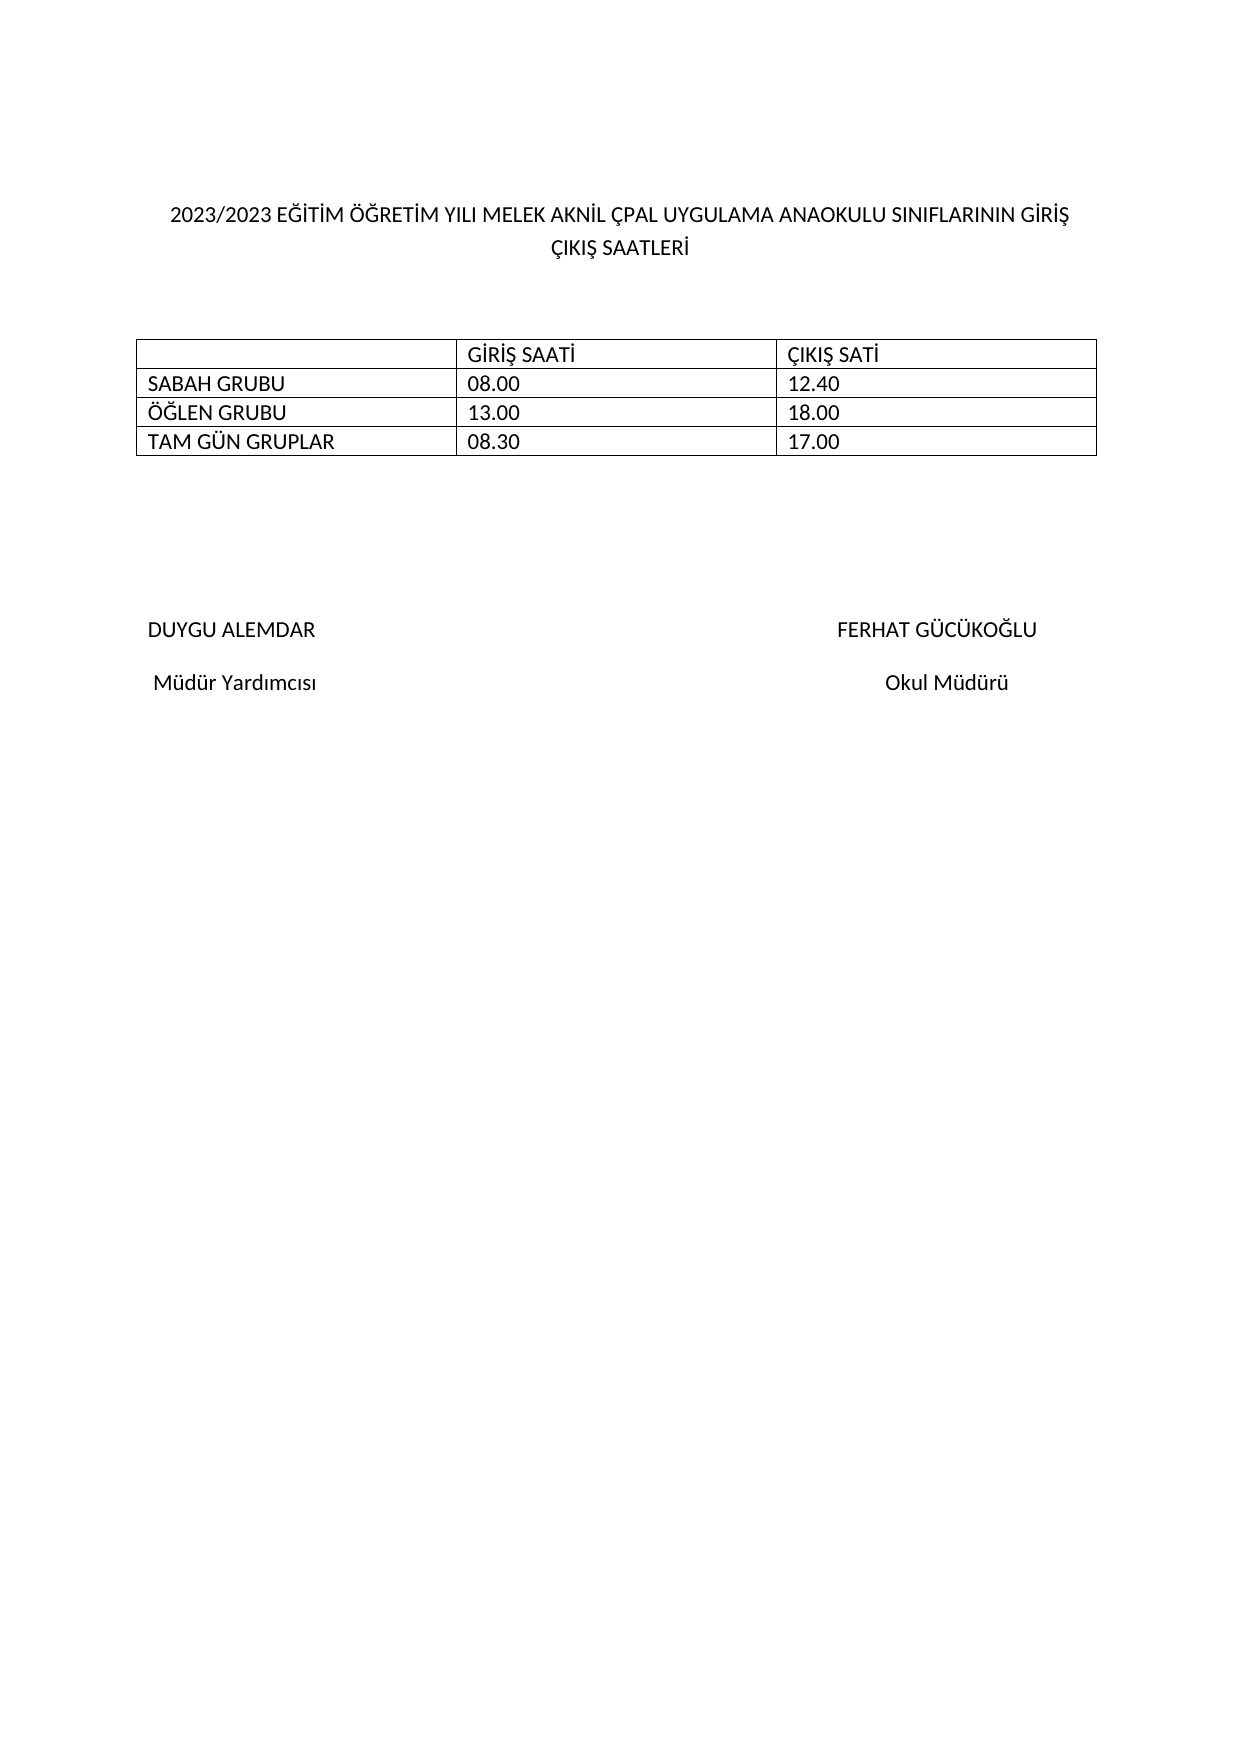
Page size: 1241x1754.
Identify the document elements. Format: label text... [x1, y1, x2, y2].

table_header GİRİŞ SAATİ [457, 340, 776, 368]
table_cell TAM GÜN GRUPLAR [137, 427, 456, 455]
text Müdür Yardımcısı Okul Müdürü [148, 668, 1093, 696]
table_cell 13.00 [457, 398, 776, 426]
table_header ÇIKIŞ SATİ [777, 340, 1096, 368]
table_cell 18.00 [777, 398, 1096, 426]
table_cell 17.00 [777, 427, 1096, 455]
table_cell 12.40 [777, 369, 1096, 397]
table_cell 08.00 [457, 369, 776, 397]
table_cell 08.30 [457, 427, 776, 455]
text DUYGU ALEMDAR FERHAT GÜCÜKOĞLU [148, 615, 1093, 643]
table_cell SABAH GRUBU [137, 369, 456, 397]
table_header [137, 340, 456, 368]
table_cell ÖĞLEN GRUBU [137, 398, 456, 426]
text 2023/2023 EĞİTİM ÖĞRETİM YILI MELEK AKNİL ÇPAL UYGULAMA ANAOKULU SINIFLARININ GİRİŞ ÇIKIŞ SAATLERİ [148, 201, 1093, 261]
